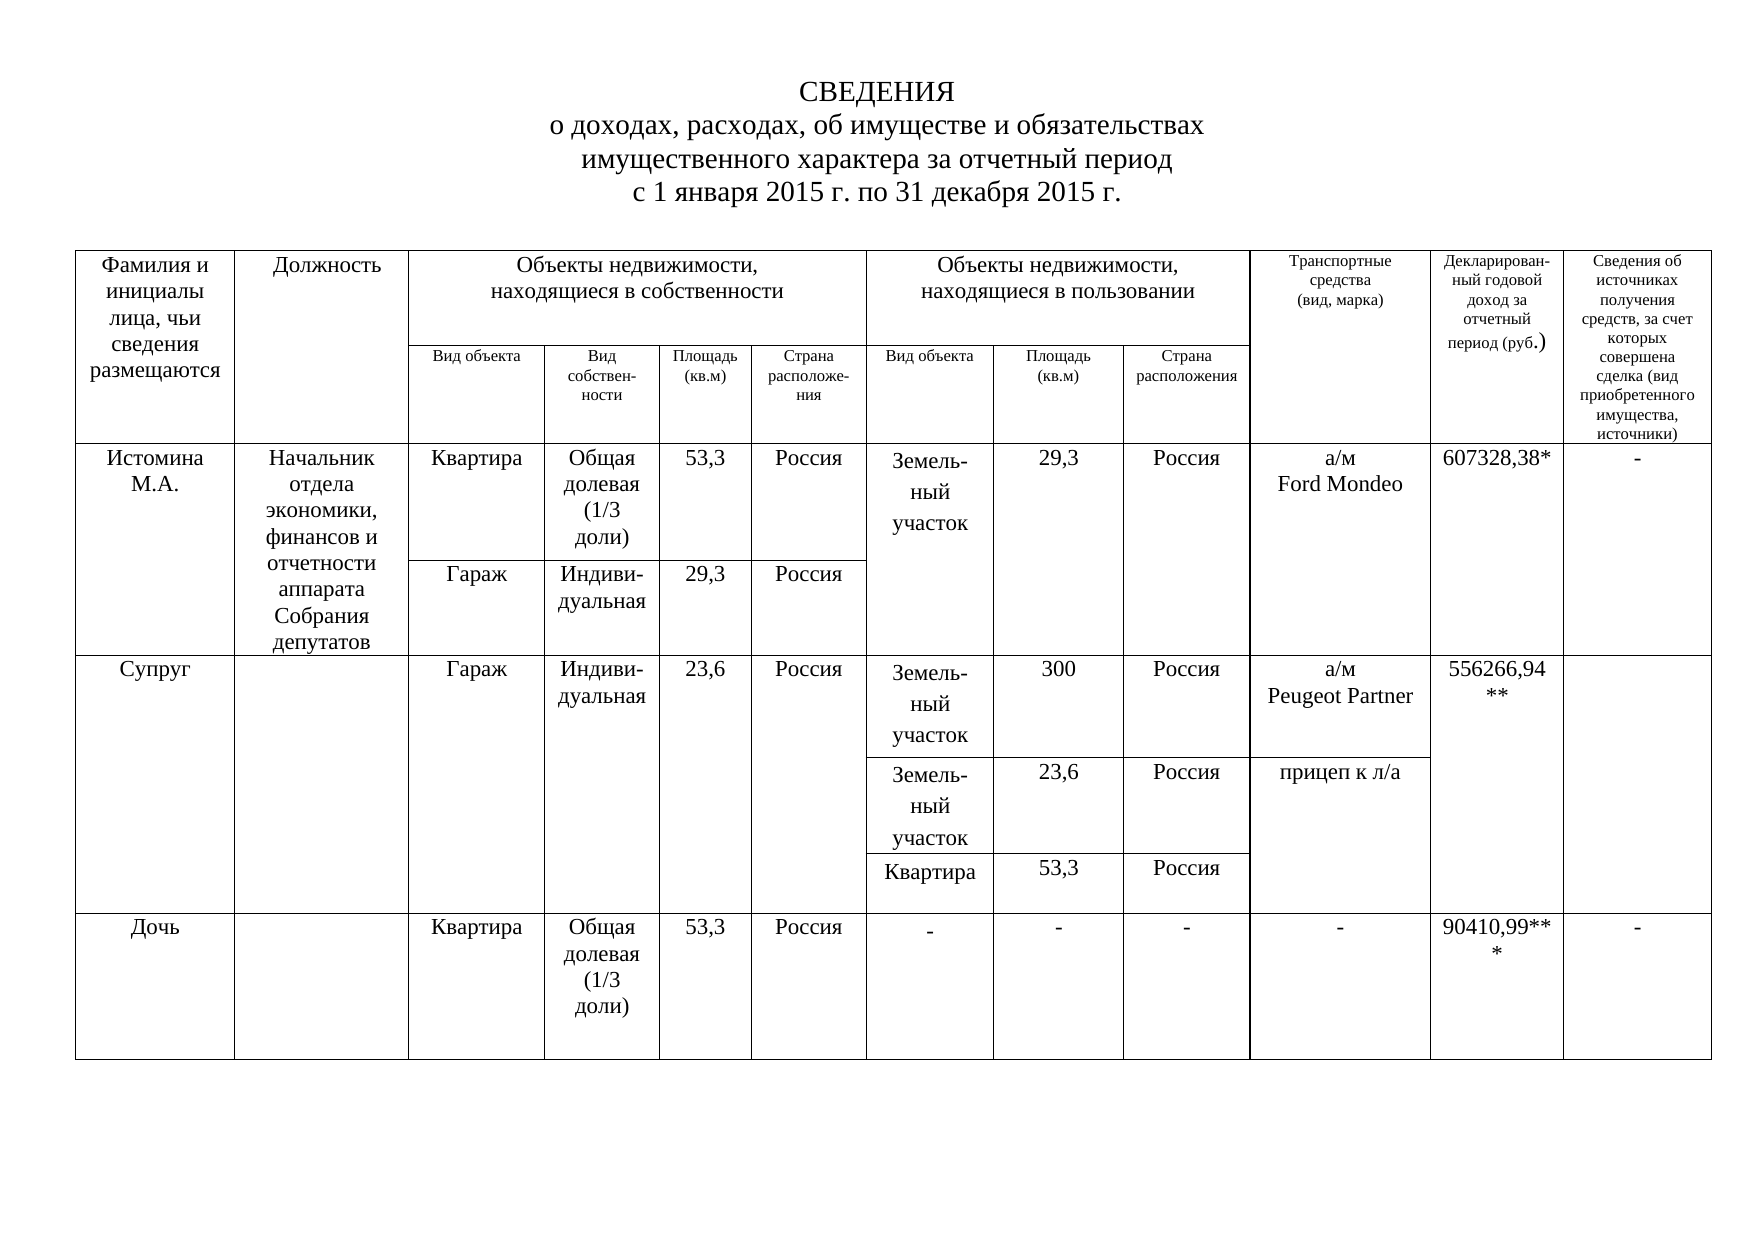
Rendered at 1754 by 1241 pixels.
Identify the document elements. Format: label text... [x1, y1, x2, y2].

table_header Декларирован-ный годовой доход за отчетный период (руб.) [1431, 251, 1563, 443]
table_cell Вид объекта [867, 346, 993, 443]
table_cell 29,3 [660, 561, 751, 654]
table_cell Россия [1124, 854, 1249, 912]
table_cell 53,3 [660, 914, 751, 1059]
table_cell Супруг [76, 656, 234, 912]
text о доходах, расходах, об имуществе и обязательствах [75, 107, 1679, 141]
table_cell Гараж [409, 656, 544, 912]
table_cell Квартира [867, 854, 993, 912]
table_cell 556266,94 ** [1431, 656, 1563, 912]
table_header Фамилия и инициалы лица, чьи сведения размещаются [76, 251, 234, 443]
table_cell - [1251, 914, 1430, 1059]
table_cell Общая долевая (1/3 доли) [545, 444, 659, 559]
table_cell Площадь (кв.м) [994, 346, 1123, 443]
table_cell 300 [994, 656, 1123, 757]
table_header Объекты недвижимости, находящиеся в пользовании [867, 251, 1249, 345]
table_cell 90410,99*** [1431, 914, 1563, 1059]
table_cell 607328,38* [1431, 444, 1563, 654]
table_cell Страна расположения [1124, 346, 1249, 443]
table_cell - [994, 914, 1123, 1059]
table_cell [235, 656, 408, 912]
text с 1 января 2015 г. по 31 декабря 2015 г. [75, 174, 1679, 208]
table_cell Вид собствен-ности [545, 346, 659, 443]
table_cell Гараж [409, 561, 544, 654]
table_cell Квартира [409, 444, 544, 559]
table_cell Начальник отдела экономики, финансов и отчетности аппарата Собрания депутатов [235, 444, 408, 654]
table_cell - [1564, 444, 1711, 654]
table_cell 29,3 [994, 444, 1123, 654]
table_cell Площадь (кв.м) [660, 346, 751, 443]
table_cell Истомина М.А. [76, 444, 234, 654]
table_cell - [1564, 914, 1711, 1059]
table_cell Дочь [76, 914, 234, 1059]
table_cell Россия [752, 656, 866, 912]
table_header Сведения об источниках получения средств, за счет которых совершена сделка (вид приобретенного имущества, источники) [1564, 251, 1711, 443]
table_cell Земель- ный участок [867, 444, 993, 654]
table_cell [1564, 656, 1711, 912]
table_cell Россия [1124, 758, 1249, 853]
table_cell Страна расположе-ния [752, 346, 866, 443]
table_cell Россия [1124, 656, 1249, 757]
table_cell Индиви-дуальная [545, 656, 659, 912]
table_header Транспортные средства (вид, марка) [1251, 251, 1430, 443]
table_header Должность [235, 251, 408, 443]
table_cell Земель- ный участок [867, 758, 993, 853]
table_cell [545, 914, 659, 1059]
table_cell Вид объекта [409, 346, 544, 443]
table_cell прицеп к л/а [1251, 758, 1430, 912]
table_cell 23,6 [994, 758, 1123, 853]
table_cell Россия [752, 444, 866, 559]
table_cell Индиви-дуальная [545, 561, 659, 654]
table_cell Россия [1124, 444, 1249, 654]
text СВЕДЕНИЯ [75, 74, 1679, 107]
table_cell 53,3 [994, 854, 1123, 912]
table_cell 23,6 [660, 656, 751, 912]
table_cell - [1124, 914, 1249, 1059]
table_cell Россия [752, 914, 866, 1059]
table_cell Квартира [409, 914, 544, 1059]
table_cell [235, 914, 408, 1059]
table_cell а/м Peugeot Partner [1251, 656, 1430, 757]
table_cell 53,3 [660, 444, 751, 559]
text имущественного характера за отчетный период [75, 141, 1679, 174]
table_cell а/м Ford Mondeo [1251, 444, 1430, 654]
table_cell Земель- ный участок [867, 656, 993, 757]
table_cell - [867, 914, 993, 1059]
table_header Объекты недвижимости, находящиеся в собственности [409, 251, 866, 345]
table_cell Россия [752, 561, 866, 654]
